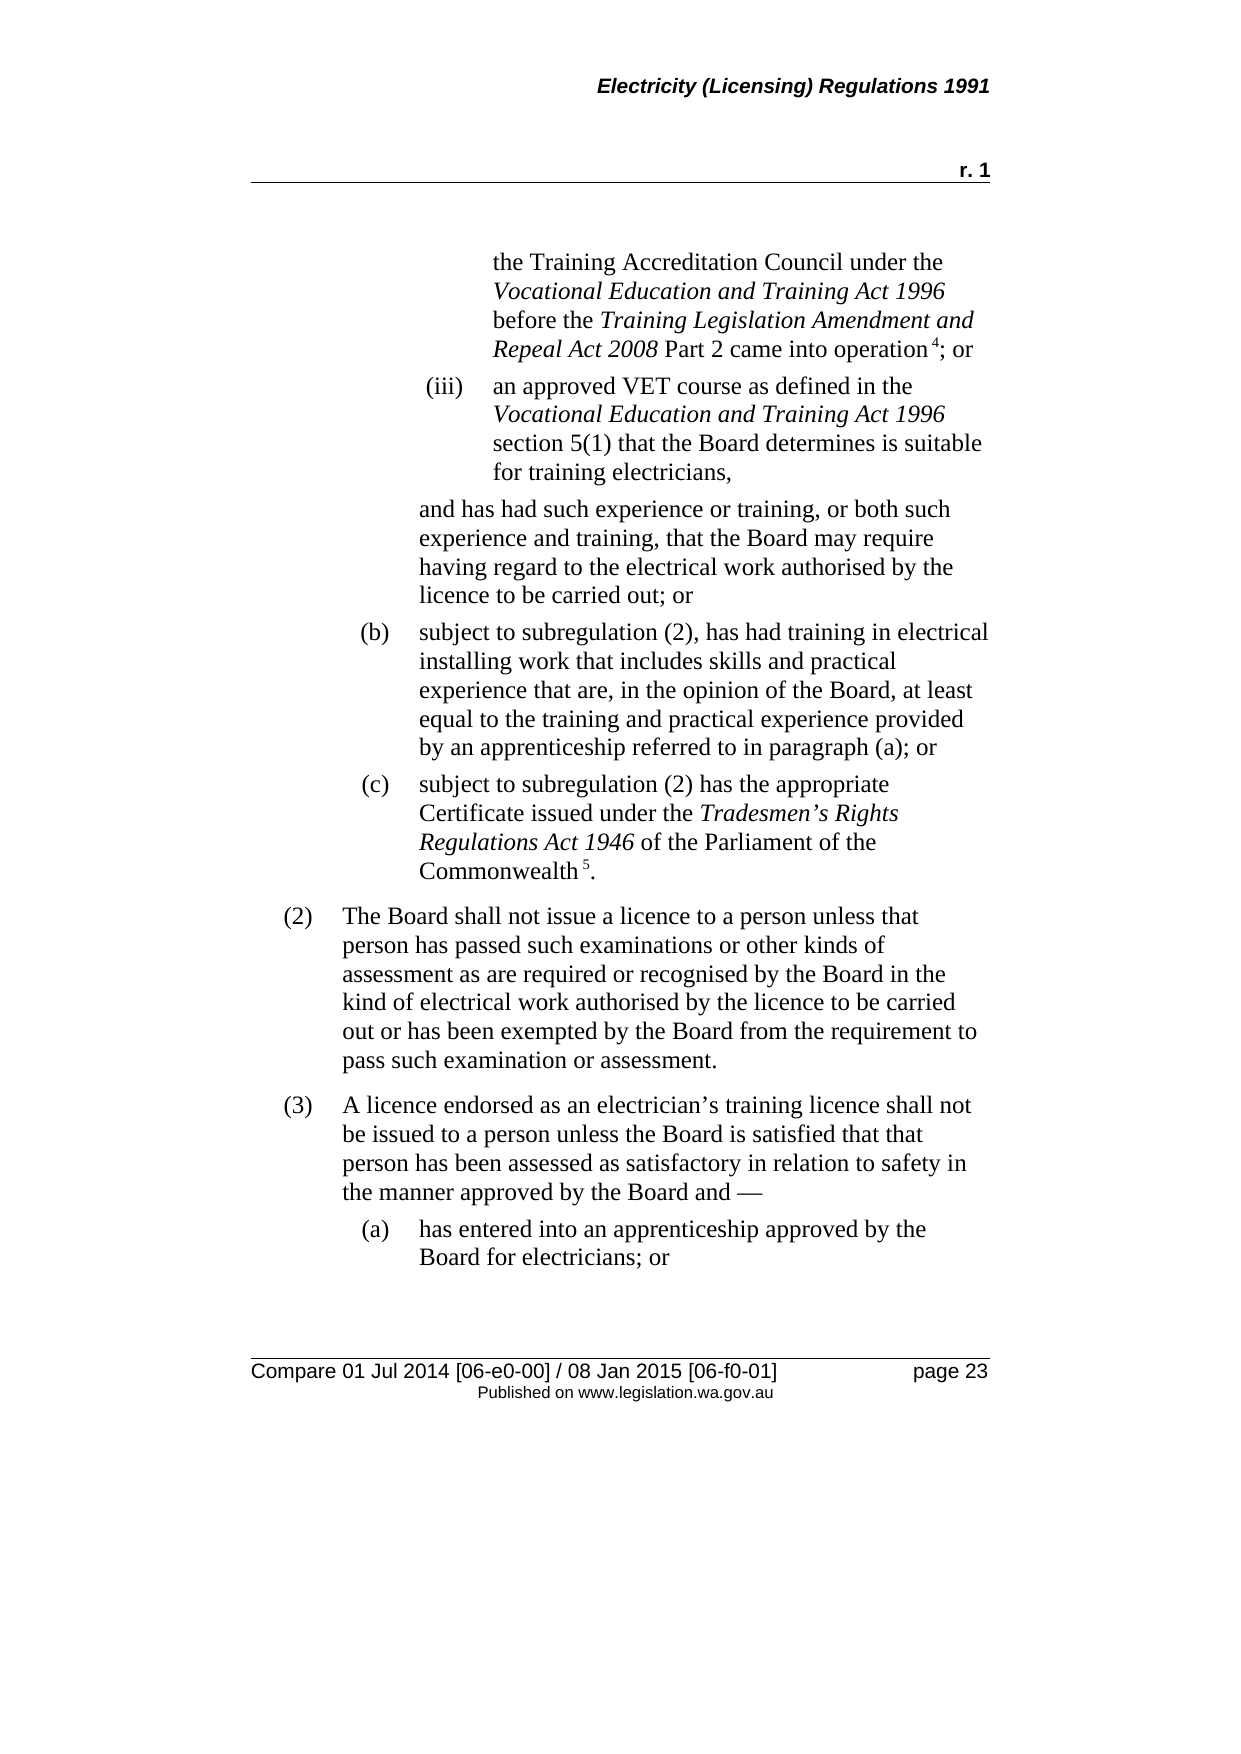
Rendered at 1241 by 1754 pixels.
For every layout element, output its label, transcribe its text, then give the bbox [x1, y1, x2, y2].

text (b) subject to subregulation (2), has had training in electrical installing work that includes skills and practical experience that are, in the opinion of the Board, at least equal to the training and practical experience provided by an apprenticeship referred to in paragraph (a); or [251, 617, 990, 761]
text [251, 247, 990, 362]
text (iii) an approved VET course as defined in the Vocational Education and Training Act 1996 section 5(1) that the Board determines is suitable for training electricians, [251, 371, 990, 486]
text (a) has entered into an apprenticeship approved by the Board for electricians; or [251, 1214, 990, 1271]
text (c) subject to subregulation (2) has the appropriate Certificate issued under the Tradesmen’s Rights Regulations Act 1946 of the Parliament of the Commonwealth 5. [251, 769, 990, 884]
text (2) The Board shall not issue a licence to a person unless that person has passed such examinations or other kinds of assessment as are required or recognised by the Board in the kind of electrical work authorised by the licence to be carried out or has been exempted by the Board from the requirement to pass such examination or assessment. [251, 901, 990, 1074]
text (3) A licence endorsed as an electrician’s training licence shall not be issued to a person unless the Board is satisfied that that person has been assessed as satisfactory in relation to safety in the manner approved by the Board and — [251, 1090, 990, 1205]
text and has had such experience or training, or both such experience and training, that the Board may require having regard to the electrical work authorised by the licence to be carried out; or [251, 494, 990, 609]
